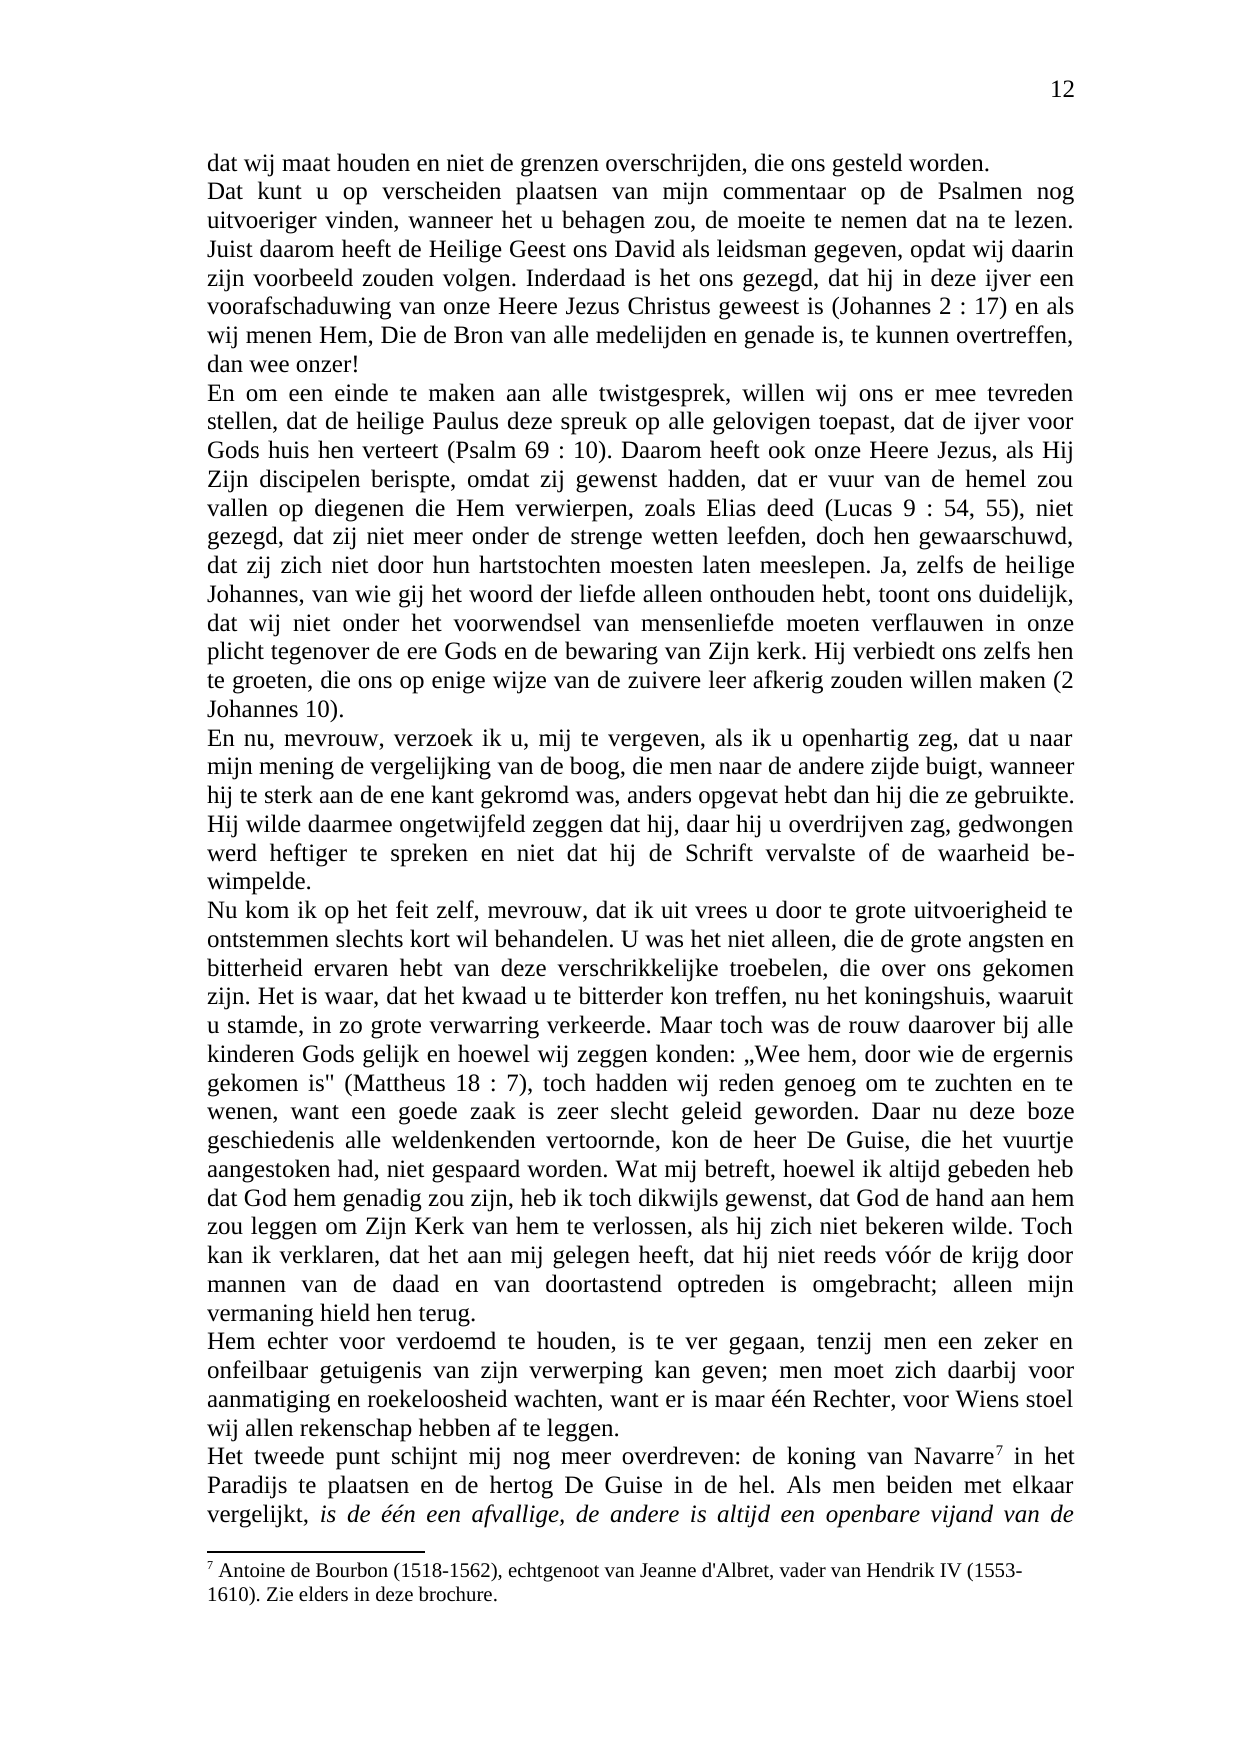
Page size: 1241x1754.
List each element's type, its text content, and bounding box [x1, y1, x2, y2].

text En nu, mevrouw, verzoek ik u, mij te vergeven, als ik u openhartig zeg, dat u naar mijn mening de vergelijking van de boog, die men naar de andere zijde buigt, wanneer hij te sterk aan de ene kant gekromd was, anders opgevat hebt dan hij die ze gebruikte. Hij wilde daarmee ongetwijfeld zeggen dat hij, daar hij u overdrijven zag, gedwongen werd heftiger te spreken en niet dat hij de Schrift vervalste of de waarheid bewimpelde. [207, 723, 1075, 895]
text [207, 148, 1075, 176]
text Dat kunt u op verscheiden plaatsen van mijn commentaar op de Psalmen nog uitvoeriger vinden, wanneer het u behagen zou, de moeite te nemen dat na te lezen. Juist daarom heeft de Heilige Geest ons David als leidsman gegeven, opdat wij daarin zijn voorbeeld zouden volgen. Inderdaad is het ons gezegd, dat hij in deze ijver een voorafschaduwing van onze Heere Jezus Christus geweest is (Johannes 2 : 17) en als wij menen Hem, Die de Bron van alle medelijden en genade is, te kunnen overtreffen, dan wee onzer! [207, 176, 1075, 378]
text En om een einde te maken aan alle twistgesprek, willen wij ons er mee tevreden stellen, dat de heilige Paulus deze spreuk op alle gelovigen toepast, dat de ijver voor Gods huis hen verteert (Psalm 69 : 10). Daarom heeft ook onze Heere Jezus, als Hij Zijn discipelen berispte, omdat zij gewenst hadden, dat er vuur van de hemel zou vallen op diegenen die Hem verwierpen, zoals Elias deed (Lucas 9 : 54, 55), niet gezegd, dat zij niet meer onder de strenge wetten leefden, doch hen gewaarschuwd, dat zij zich niet door hun hartstochten moesten laten meeslepen. Ja, zelfs de heilige Johannes, van wie gij het woord der liefde alleen onthouden hebt, toont ons duidelijk, dat wij niet onder het voorwendsel van mensenliefde moeten verflauwen in onze plicht tegenover de ere Gods en de bewaring van Zijn kerk. Hij verbiedt ons zelfs hen te groeten, die ons op enige wijze van de zuivere leer afkerig zouden willen maken (2 Johannes 10). [207, 378, 1075, 723]
text Hem echter voor verdoemd te houden, is te ver gegaan, tenzij men een zeker en onfeilbaar getuigenis van zijn verwerping kan geven; men moet zich daarbij voor aanmatiging en roekeloosheid wachten, want er is maar één Rechter, voor Wiens stoel wij allen rekenschap hebben af te leggen. [207, 1326, 1075, 1441]
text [207, 1441, 1075, 1528]
text Nu kom ik op het feit zelf, mevrouw, dat ik uit vrees u door te grote uitvoerigheid te ontstemmen slechts kort wil behandelen. U was het niet alleen, die de grote angsten en bitterheid ervaren hebt van deze verschrikkelijke troebelen, die over ons gekomen zijn. Het is waar, dat het kwaad u te bitterder kon treffen, nu het koningshuis, waaruit u stamde, in zo grote verwarring verkeerde. Maar toch was de rouw daarover bij alle kinderen Gods gelijk en hoewel wij zeggen konden: „Wee hem, door wie de ergernis gekomen is" (Mattheus 18 : 7), toch hadden wij reden genoeg om te zuchten en te wenen, want een goede zaak is zeer slecht geleid geworden. Daar nu deze boze geschiedenis alle weldenkenden vertoornde, kon de heer De Guise, die het vuurtje aangestoken had, niet gespaard worden. Wat mij betreft, hoewel ik altijd gebeden heb dat God hem genadig zou zijn, heb ik toch dikwijls gewenst, dat God de hand aan hem zou leggen om Zijn Kerk van hem te verlossen, als hij zich niet bekeren wilde. Toch kan ik verklaren, dat het aan mij gelegen heeft, dat hij niet reeds vóór de krijg door mannen van de daad en van doortastend optreden is omgebracht; alleen mijn vermaning hield hen terug. [207, 895, 1075, 1326]
